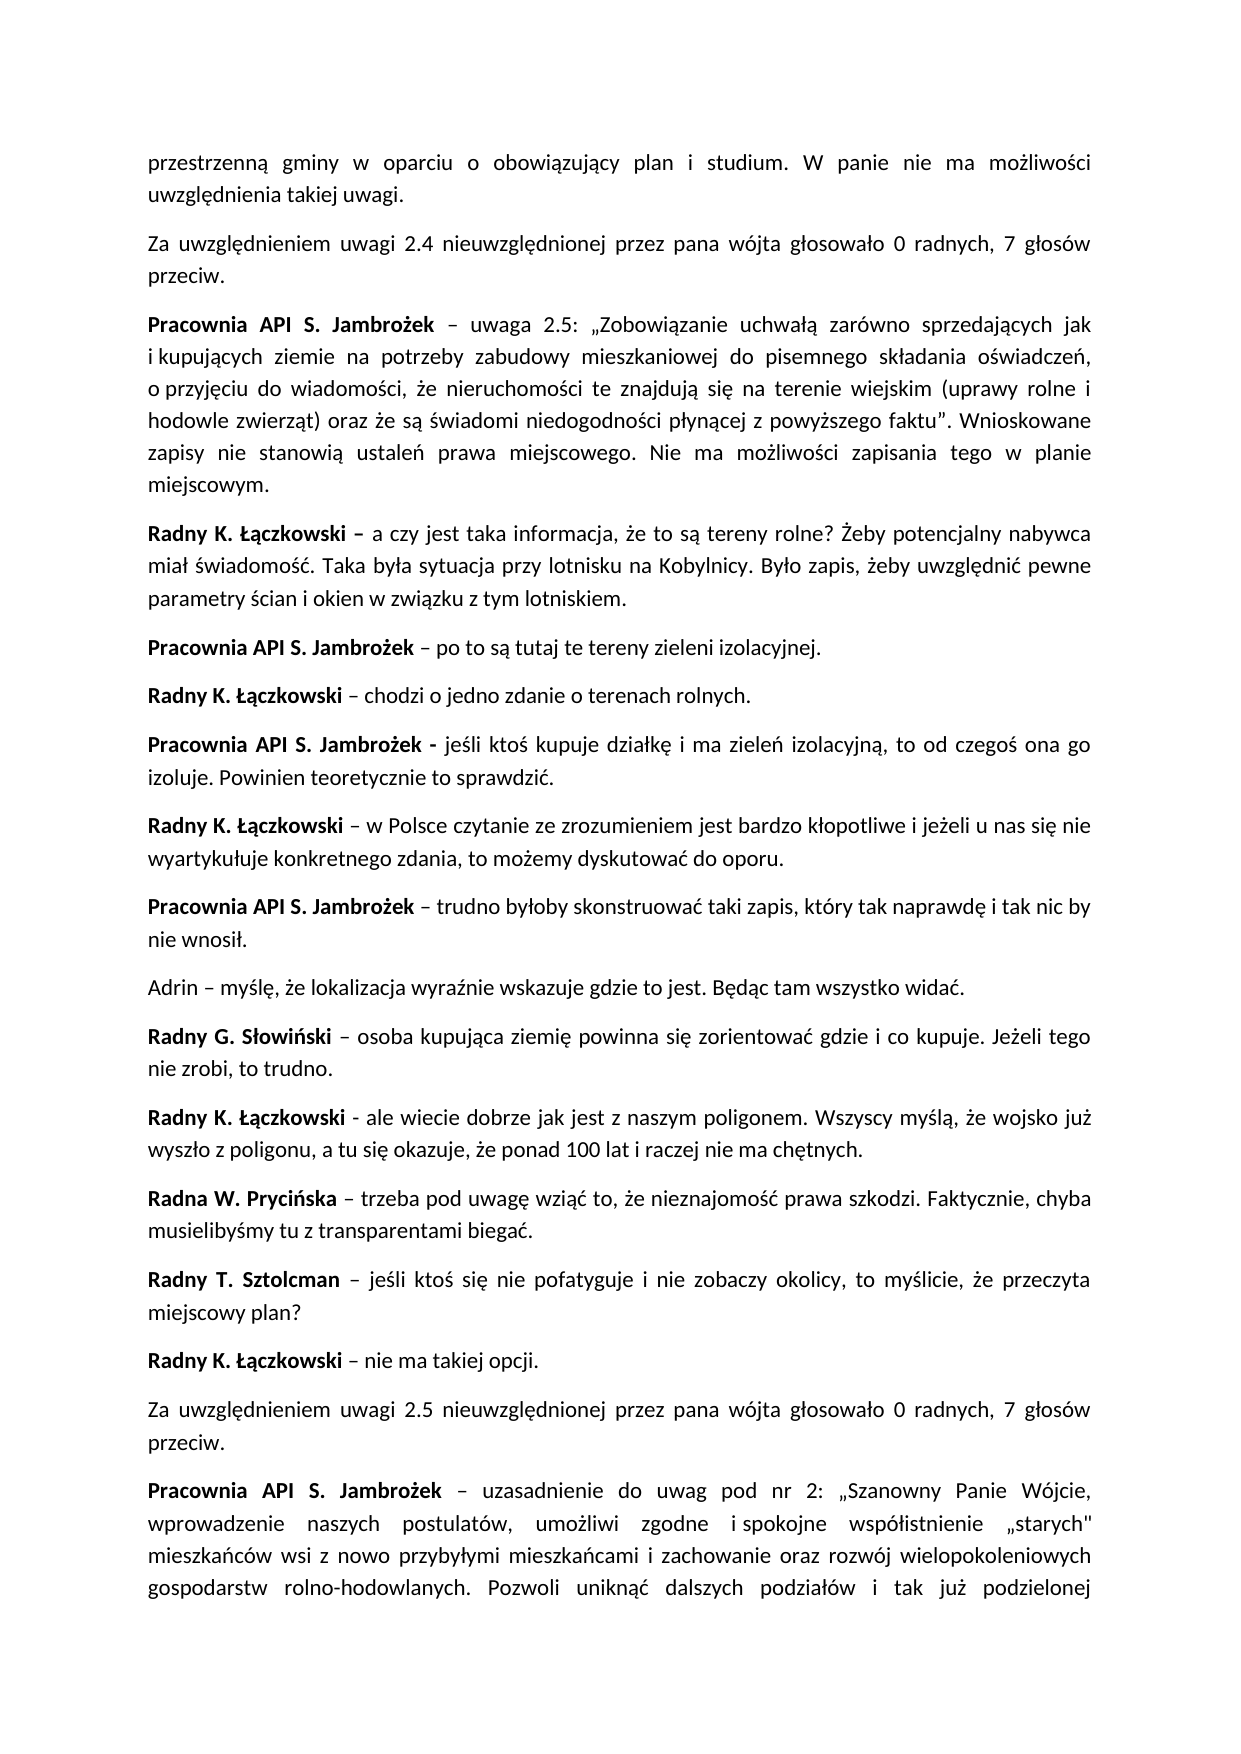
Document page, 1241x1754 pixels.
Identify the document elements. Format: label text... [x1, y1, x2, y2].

text Radny K. Łączkowski – w Polsce czytanie ze zrozumieniem jest bardzo kłopotliwe i jeżeli u nas się nie wyartykułuje konkretnego zdania, to możemy dyskutować do oporu. [148, 811, 1093, 872]
text Radny T. Sztolcman – jeśli ktoś się nie pofatyguje i nie zobaczy okolicy, to myślicie, że przeczyta miejscowy plan? [148, 1266, 1093, 1326]
text Pracownia API S. Jambrożek - jeśli ktoś kupuje działkę i ma zieleń izolacyjną, to od czegoś ona go izoluje. Powinien teoretycznie to sprawdzić. [148, 730, 1093, 791]
text Za uwzględnieniem uwagi 2.4 nieuwzględnionej przez pana wójta głosowało 0 radnych, 7 głosów przeciw. [148, 229, 1093, 289]
text Pracownia API S. Jambrożek – uwaga 2.5: „Zobowiązanie uchwałą zarówno sprzedających jak i kupujących ziemie na potrzeby zabudowy mieszkaniowej do pisemnego składania oświadczeń, o przyjęciu do wiadomości, że nieruchomości te znajdują się na terenie wiejskim (uprawy rolne i hodowle zwierząt) oraz że są świadomi niedogodności płynącej z powyższego faktu”. Wnioskowane zapisy nie stanowią ustaleń prawa miejscowego. Nie ma możliwości zapisania tego w planie miejscowym. [148, 310, 1093, 499]
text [148, 1476, 1093, 1601]
text Radna W. Prycińska – trzeba pod uwagę wziąć to, że nieznajomość prawa szkodzi. Faktycznie, chyba musielibyśmy tu z transparentami biegać. [148, 1184, 1093, 1245]
text Radny K. Łączkowski - ale wiecie dobrze jak jest z naszym poligonem. Wszyscy myślą, że wojsko już wyszło z poligonu, a tu się okazuje, że ponad 100 lat i raczej nie ma chętnych. [148, 1103, 1093, 1164]
text Radny K. Łączkowski – chodzi o jedno zdanie o terenach rolnych. [148, 682, 1093, 709]
text Za uwzględnieniem uwagi 2.5 nieuwzględnionej przez pana wójta głosowało 0 radnych, 7 głosów przeciw. [148, 1395, 1093, 1456]
text Pracownia API S. Jambrożek – po to są tutaj te tereny zieleni izolacyjnej. [148, 633, 1093, 661]
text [148, 148, 1093, 208]
text Radny K. Łączkowski – a czy jest taka informacja, że to są tereny rolne? Żeby potencjalny nabywca miał świadomość. Taka była sytuacja przy lotnisku na Kobylnicy. Było zapis, żeby uwzględnić pewne parametry ścian i okien w związku z tym lotniskiem. [148, 519, 1093, 612]
text Pracownia API S. Jambrożek – trudno byłoby skonstruować taki zapis, który tak naprawdę i tak nic by nie wnosił. [148, 892, 1093, 953]
text Adrin – myślę, że lokalizacja wyraźnie wskazuje gdzie to jest. Będąc tam wszystko widać. [148, 973, 1093, 1002]
text Radny K. Łączkowski – nie ma takiej opcji. [148, 1347, 1093, 1374]
text Radny G. Słowiński – osoba kupująca ziemię powinna się zorientować gdzie i co kupuje. Jeżeli tego nie zrobi, to trudno. [148, 1022, 1093, 1083]
